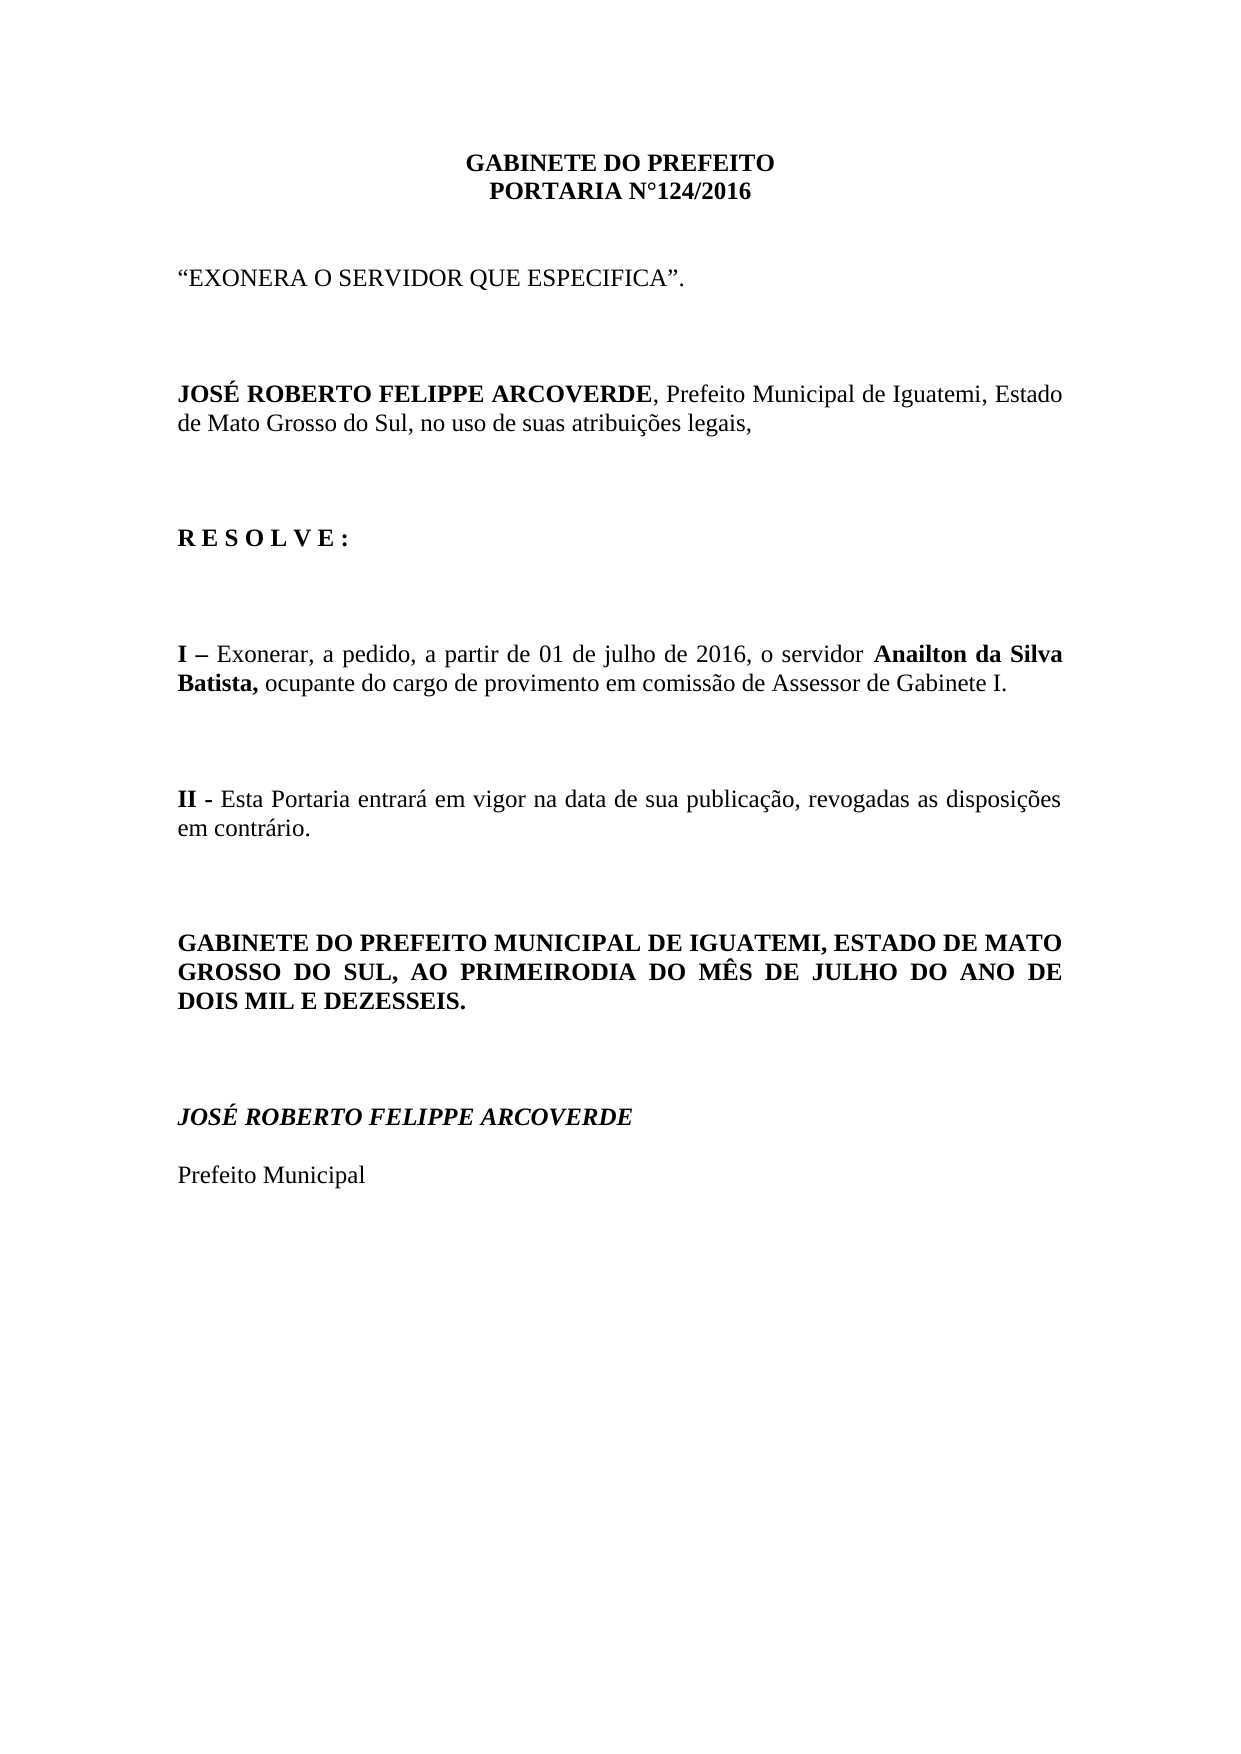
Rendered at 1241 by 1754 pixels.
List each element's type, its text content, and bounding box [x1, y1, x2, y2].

text JOSÉ ROBERTO FELIPPE ARCOVERDE [177, 1102, 1063, 1131]
text II - Esta Portaria entrará em vigor na data de sua publicação, revogadas as disposições em contrário. [177, 784, 1063, 841]
text GABINETE DO PREFEITO PORTARIA N°124/2016 [177, 148, 1063, 205]
text JOSÉ ROBERTO FELIPPE ARCOVERDE, Prefeito Municipal de Iguatemi, Estado de Mato Grosso do Sul, no uso de suas atribuições legais, [177, 379, 1063, 436]
text I – Exonerar, a pedido, a partir de 01 de julho de 2016, o servidor Anailton da Silva Batista, ocupante do cargo de provimento em comissão de Assessor de Gabinete I. [177, 639, 1063, 697]
text R E S O L V E : [177, 523, 1063, 552]
text “EXONERA O SERVIDOR QUE ESPECIFICA”. [177, 263, 1063, 292]
text GABINETE DO PREFEITO MUNICIPAL DE IGUATEMI, ESTADO DE MATO GROSSO DO SUL, AO PRIMEIRODIA DO MÊS DE JULHO DO ANO DE DOIS MIL E DEZESSEIS. [177, 928, 1063, 1015]
text Prefeito Municipal [177, 1160, 1063, 1188]
